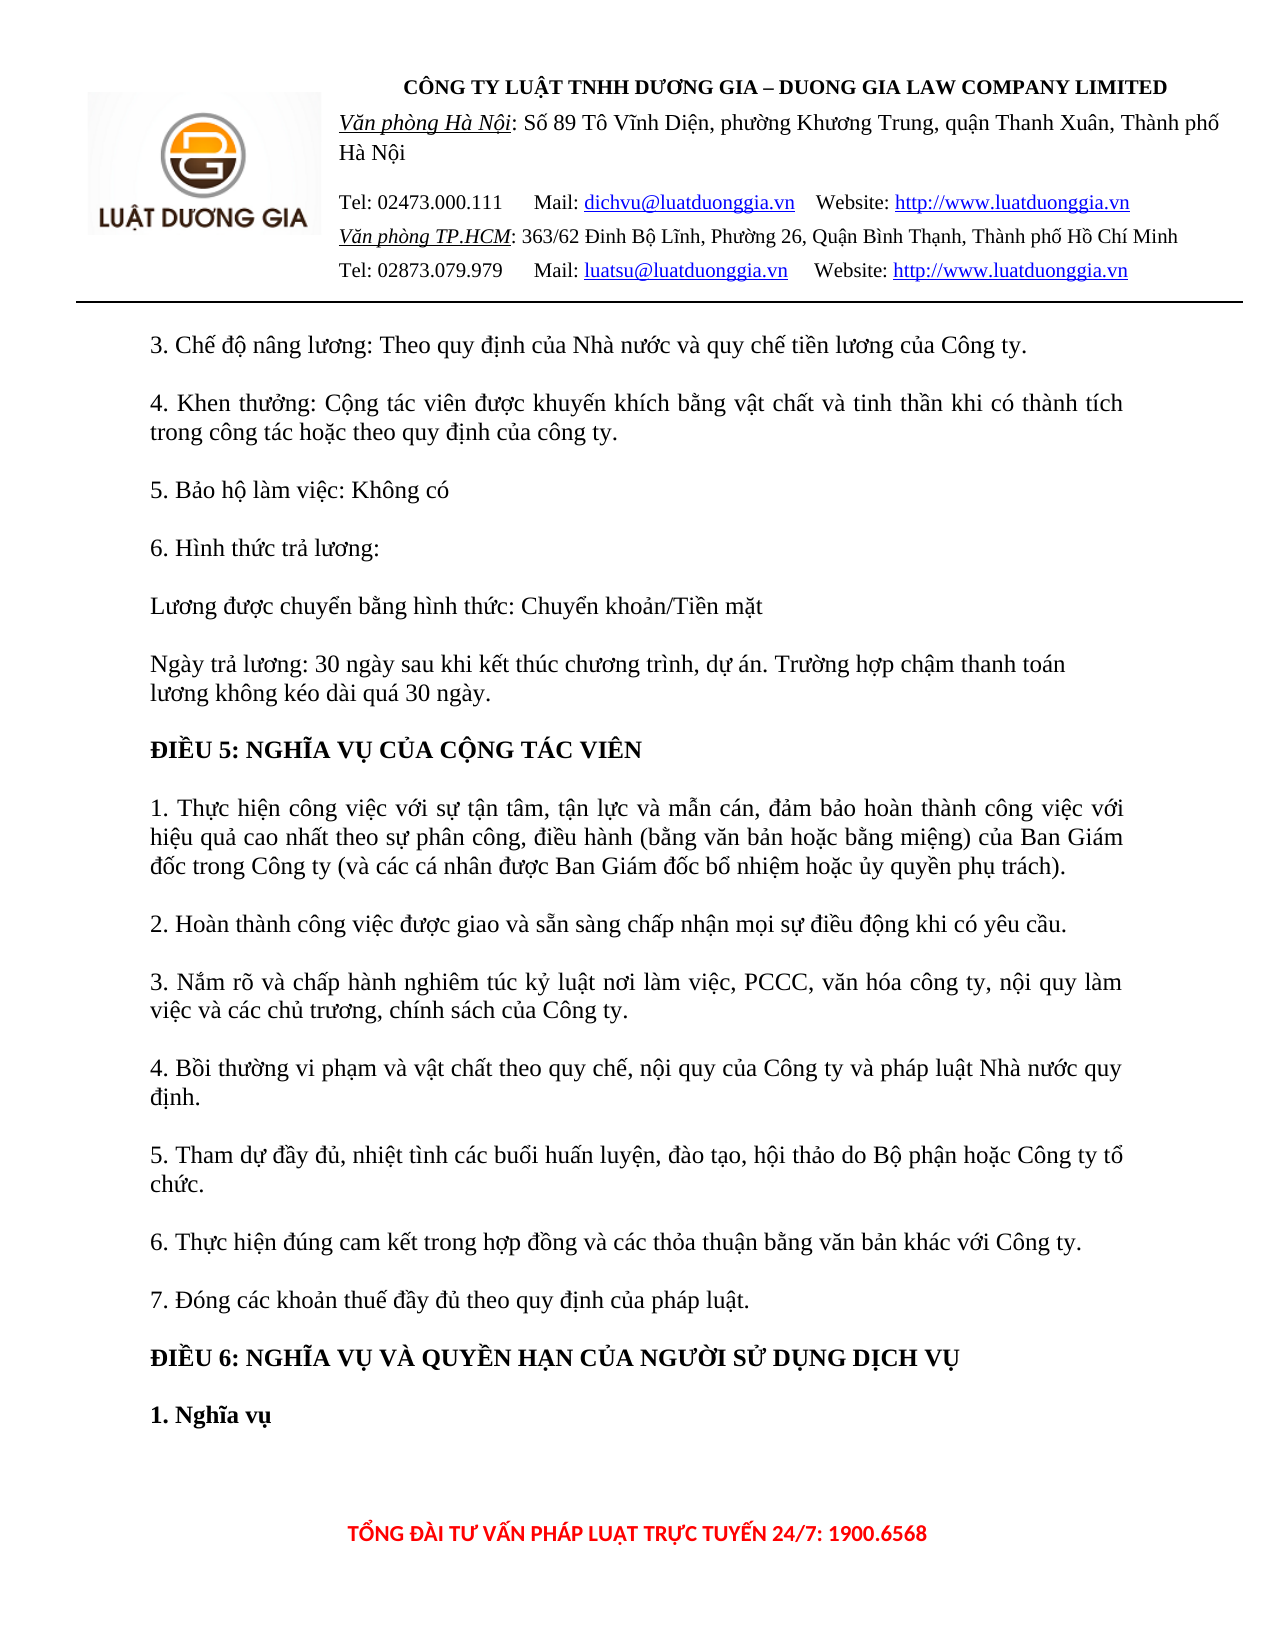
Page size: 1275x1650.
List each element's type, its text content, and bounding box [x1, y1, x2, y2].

text 4. Bồi thường vi phạm và vật chất theo quy chế, nội quy của Công ty và pháp luật Nhà nước quy định. [150, 1053, 1125, 1111]
text Lương được chuyển bằng hình thức: Chuyển khoản/Tiền mặt [150, 591, 1125, 620]
text 4. Khen thưởng: Cộng tác viên được khuyến khích bằng vật chất và tinh thần khi có thành tích trong công tác hoặc theo quy định của công ty. [150, 388, 1125, 446]
text 6. Hình thức trả lương: [150, 533, 1125, 562]
text 5. Tham dự đầy đủ, nhiệt tình các buổi huấn luyện, đào tạo, hội thảo do Bộ phận hoặc Công ty tổ chức. [150, 1140, 1125, 1198]
text Ngày trả lương: 30 ngày sau khi kết thúc chương trình, dự án. Trường hợp chậm thanh toán lương không kéo dài quá 30 ngày. [150, 649, 1125, 706]
text 1. Nghĩa vụ [150, 1401, 1125, 1429]
text 5. Bảo hộ làm việc: Không có [150, 475, 1125, 504]
text 7. Đóng các khoản thuế đầy đủ theo quy định của pháp luật. [150, 1285, 1125, 1313]
text 1. Thực hiện công việc với sự tận tâm, tận lực và mẫn cán, đảm bảo hoàn thành công việc với hiệu quả cao nhất theo sự phân công, điều hành (bằng văn bản hoặc bằng miệng) của Ban Giám đốc trong Công ty (và các cá nhân được Ban Giám đốc bổ nhiệm hoặc ủy quyền phụ trách). [150, 793, 1125, 880]
text ĐIỀU 5: NGHĨA VỤ CỦA CỘNG TÁC VIÊN [150, 736, 1125, 764]
text 3. Chế độ nâng lương: Theo quy định của Nhà nước và quy chế tiền lương của Công ty. [150, 331, 1125, 359]
text 2. Hoàn thành công việc được giao và sẵn sàng chấp nhận mọi sự điều động khi có yêu cầu. [150, 909, 1125, 938]
picture [87, 92, 322, 235]
text ĐIỀU 6: NGHĨA VỤ VÀ QUYỀN HẠN CỦA NGƯỜI SỬ DỤNG DỊCH VỤ [150, 1343, 1125, 1371]
text 3. Nắm rõ và chấp hành nghiêm túc kỷ luật nơi làm việc, PCCC, văn hóa công ty, nội quy làm việc và các chủ trương, chính sách của Công ty. [150, 967, 1125, 1024]
text 6. Thực hiện đúng cam kết trong hợp đồng và các thỏa thuận bằng văn bản khác với Công ty. [150, 1227, 1125, 1256]
